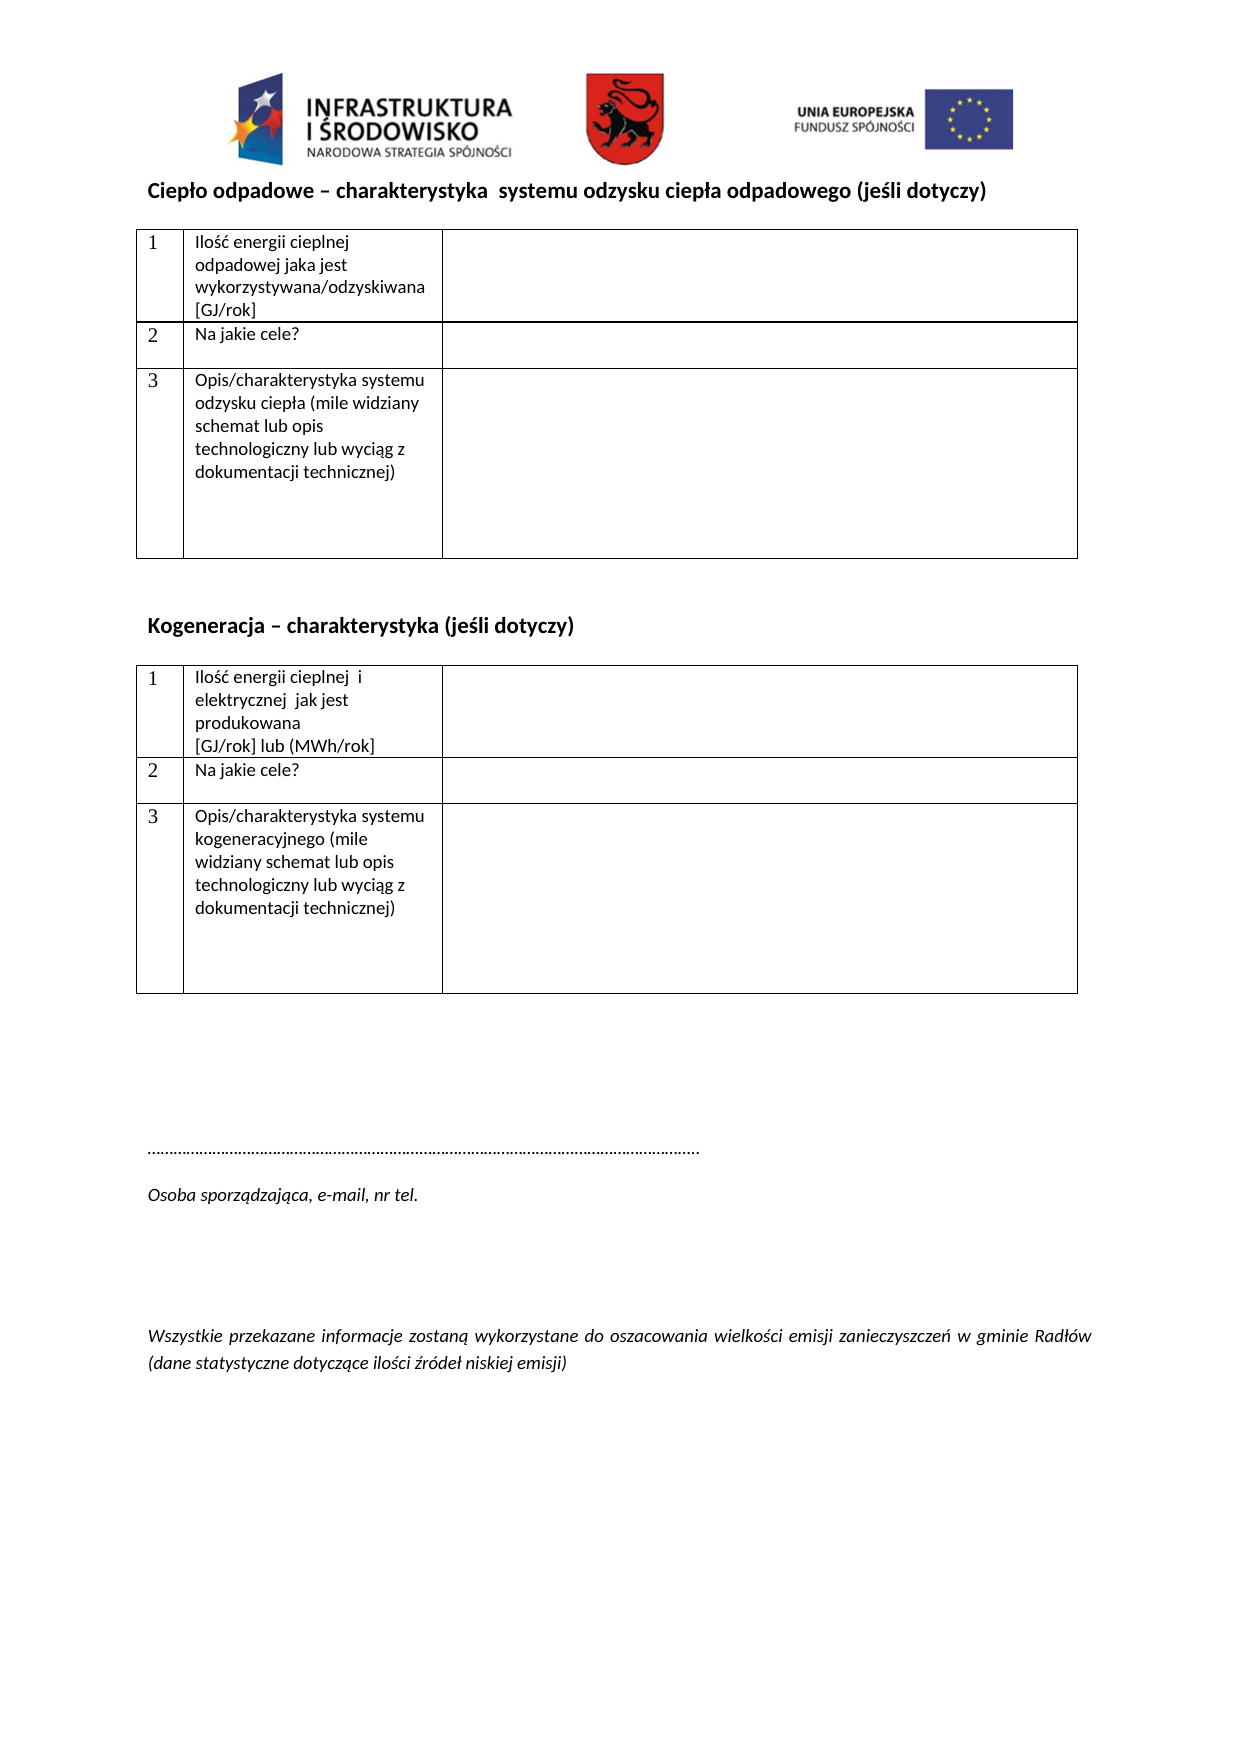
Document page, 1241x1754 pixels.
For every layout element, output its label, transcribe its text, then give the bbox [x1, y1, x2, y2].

text Osoba sporządzająca, e-mail, nr tel. [148, 1183, 1093, 1206]
text Ciepło odpadowe – charakterystyka systemu odzysku ciepła odpadowego (jeśli dotyczy) [148, 176, 1093, 204]
table_header 1 [137, 666, 183, 757]
table_header 1 [137, 230, 183, 321]
table_cell 3 [137, 369, 183, 557]
table_header Ilość energii cieplnej i elektrycznej jak jest produkowana [GJ/rok] lub (MWh/rok] [184, 666, 442, 757]
table_cell 3 [137, 804, 183, 993]
table_cell 2 [137, 323, 183, 367]
table_cell [443, 369, 1077, 557]
table_cell Opis/charakterystyka systemu kogeneracyjnego (mile widziany schemat lub opis technologiczny lub wyciąg z dokumentacji technicznej) [184, 804, 442, 993]
table_cell Opis/charakterystyka systemu odzysku ciepła (mile widziany schemat lub opis technologiczny lub wyciąg z dokumentacji technicznej) [184, 369, 442, 557]
table_header Ilość energii cieplnej odpadowej jaka jest wykorzystywana/odzyskiwana [GJ/rok] [184, 230, 442, 321]
table_cell Na jakie cele? [184, 323, 442, 367]
table_cell 2 [137, 758, 183, 803]
text Kogeneracja – charakterystyka (jeśli dotyczy) [148, 612, 1093, 639]
picture [227, 73, 1014, 176]
table_header [443, 230, 1077, 321]
table_cell [443, 804, 1077, 993]
table_cell Na jakie cele? [184, 758, 442, 803]
table_header [443, 666, 1077, 757]
text ……………………………………………………………………………………………………………….. [148, 1136, 1093, 1159]
text Wszystkie przekazane informacje zostaną wykorzystane do oszacowania wielkości emisji zanieczyszczeń w gminie Radłów (dane statystyczne dotyczące ilości źródeł niskiej emisji) [148, 1325, 1093, 1374]
table_cell [443, 758, 1077, 803]
table_cell [443, 323, 1077, 367]
